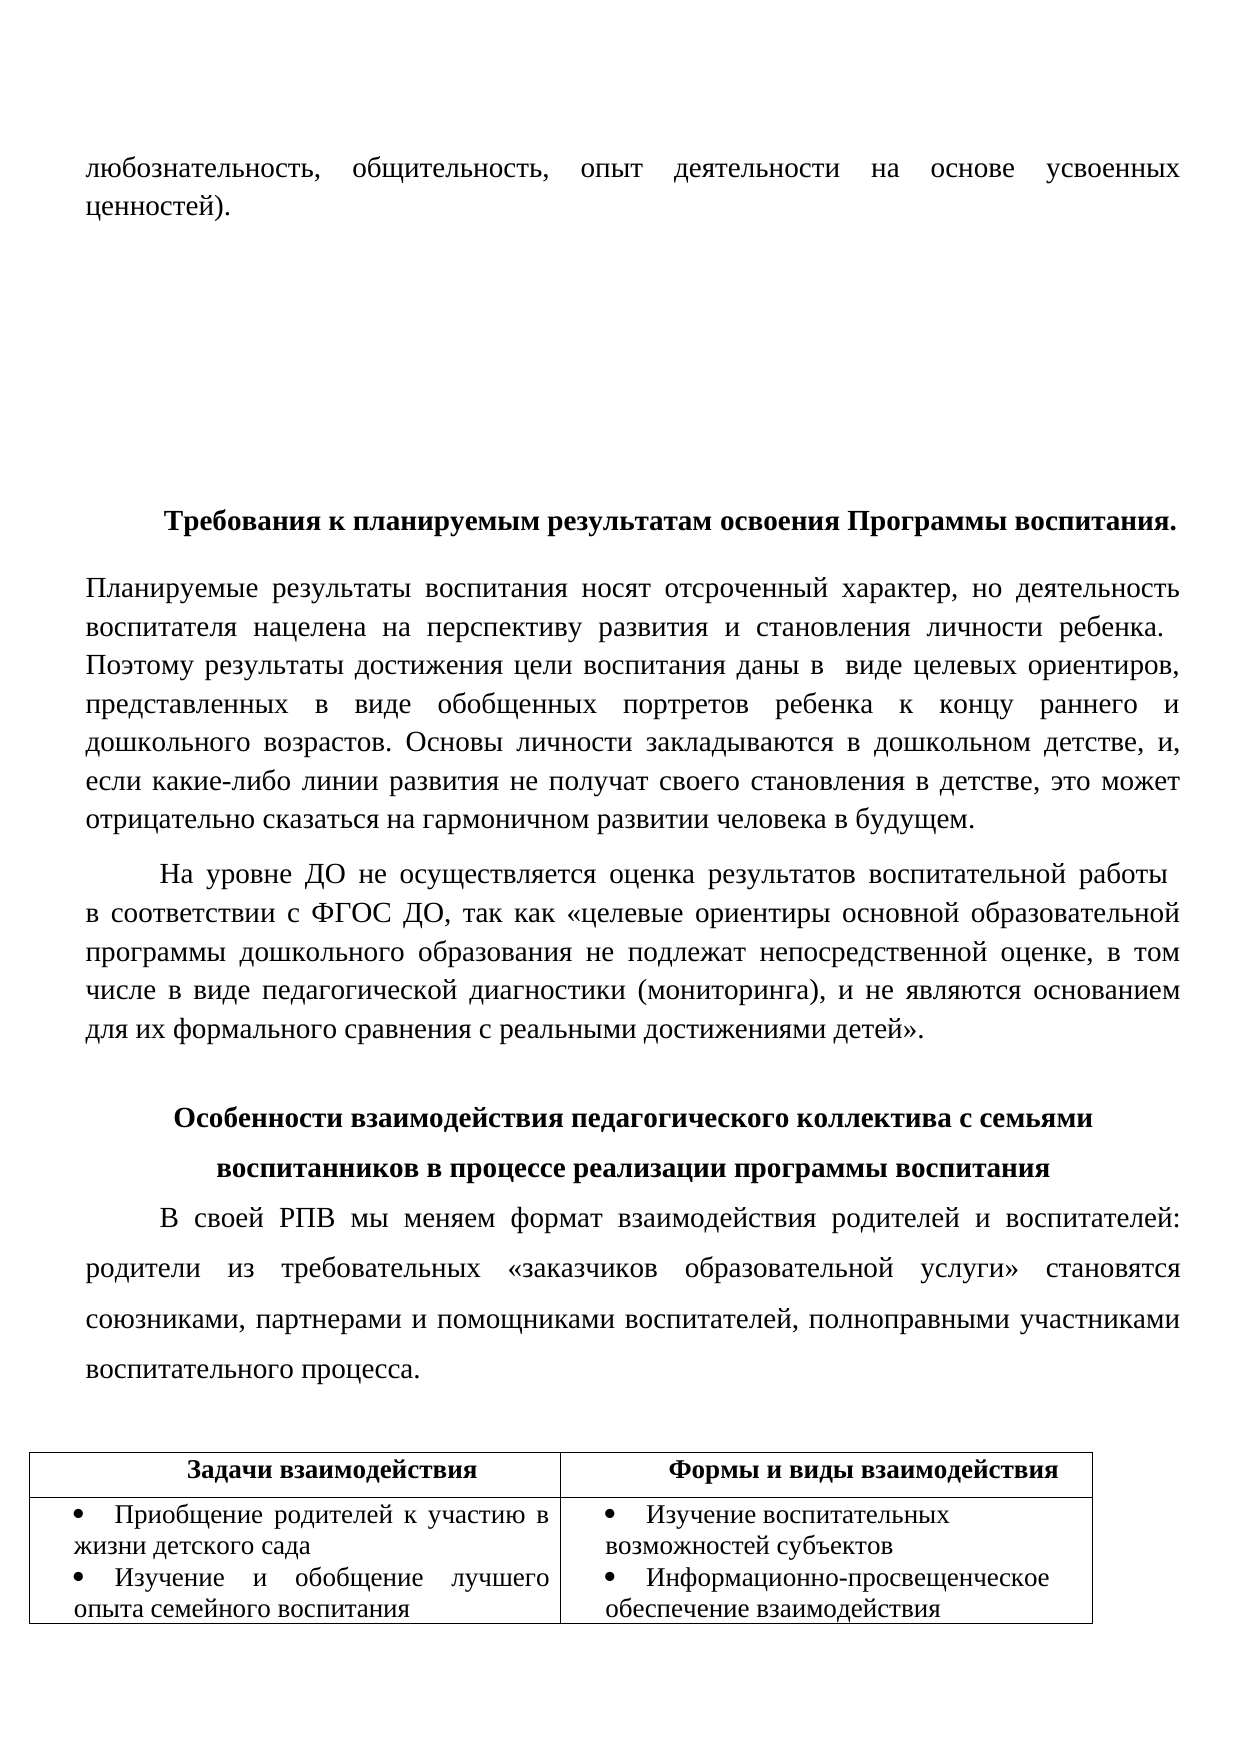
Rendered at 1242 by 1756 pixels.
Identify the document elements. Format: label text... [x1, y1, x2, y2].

text На уровне ДО не осуществляется оценка результатов воспитательной работы в соответствии с ФГОС ДО, так как «целевые ориентиры основной образовательной программы дошкольного образования не подлежат непосредственной оценке, в том числе в виде педагогической диагностики (мониторинга), и не являются основанием для их формального сравнения с реальными достижениями детей». [85, 857, 1181, 1044]
table_header Формы и виды взаимодействия [561, 1453, 1092, 1497]
table_header Задачи взаимодействия [30, 1453, 560, 1497]
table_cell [30, 1498, 560, 1623]
text В своей РПВ мы меняем формат взаимодействия родителей и воспитателей: родители из требовательных «заказчиков образовательной услуги» становятся союзниками, партнерами и помощниками воспитателей, полноправными участниками воспитательного процесса. [85, 1200, 1181, 1385]
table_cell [561, 1498, 1092, 1623]
text Особенности взаимодействия педагогического коллектива с семьями воспитанников в процессе реализации программы воспитания [85, 1100, 1181, 1183]
text Требования к планируемым результатам освоения Программы воспитания. [85, 503, 1181, 537]
text Планируемые результаты воспитания носят отсроченный характер, но деятельность воспитателя нацелена на перспективу развития и становления личности ребенка. Поэтому результаты достижения цели воспитания даны в виде целевых ориентиров, представленных в виде обобщенных портретов ребенка к концу раннего и дошкольного возрастов. Основы личности закладываются в дошкольном детстве, и, если какие-либо линии развития не получат своего становления в детстве, это может отрицательно сказаться на гармоничном развитии человека в будущем. [85, 570, 1181, 835]
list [85, 150, 1181, 222]
